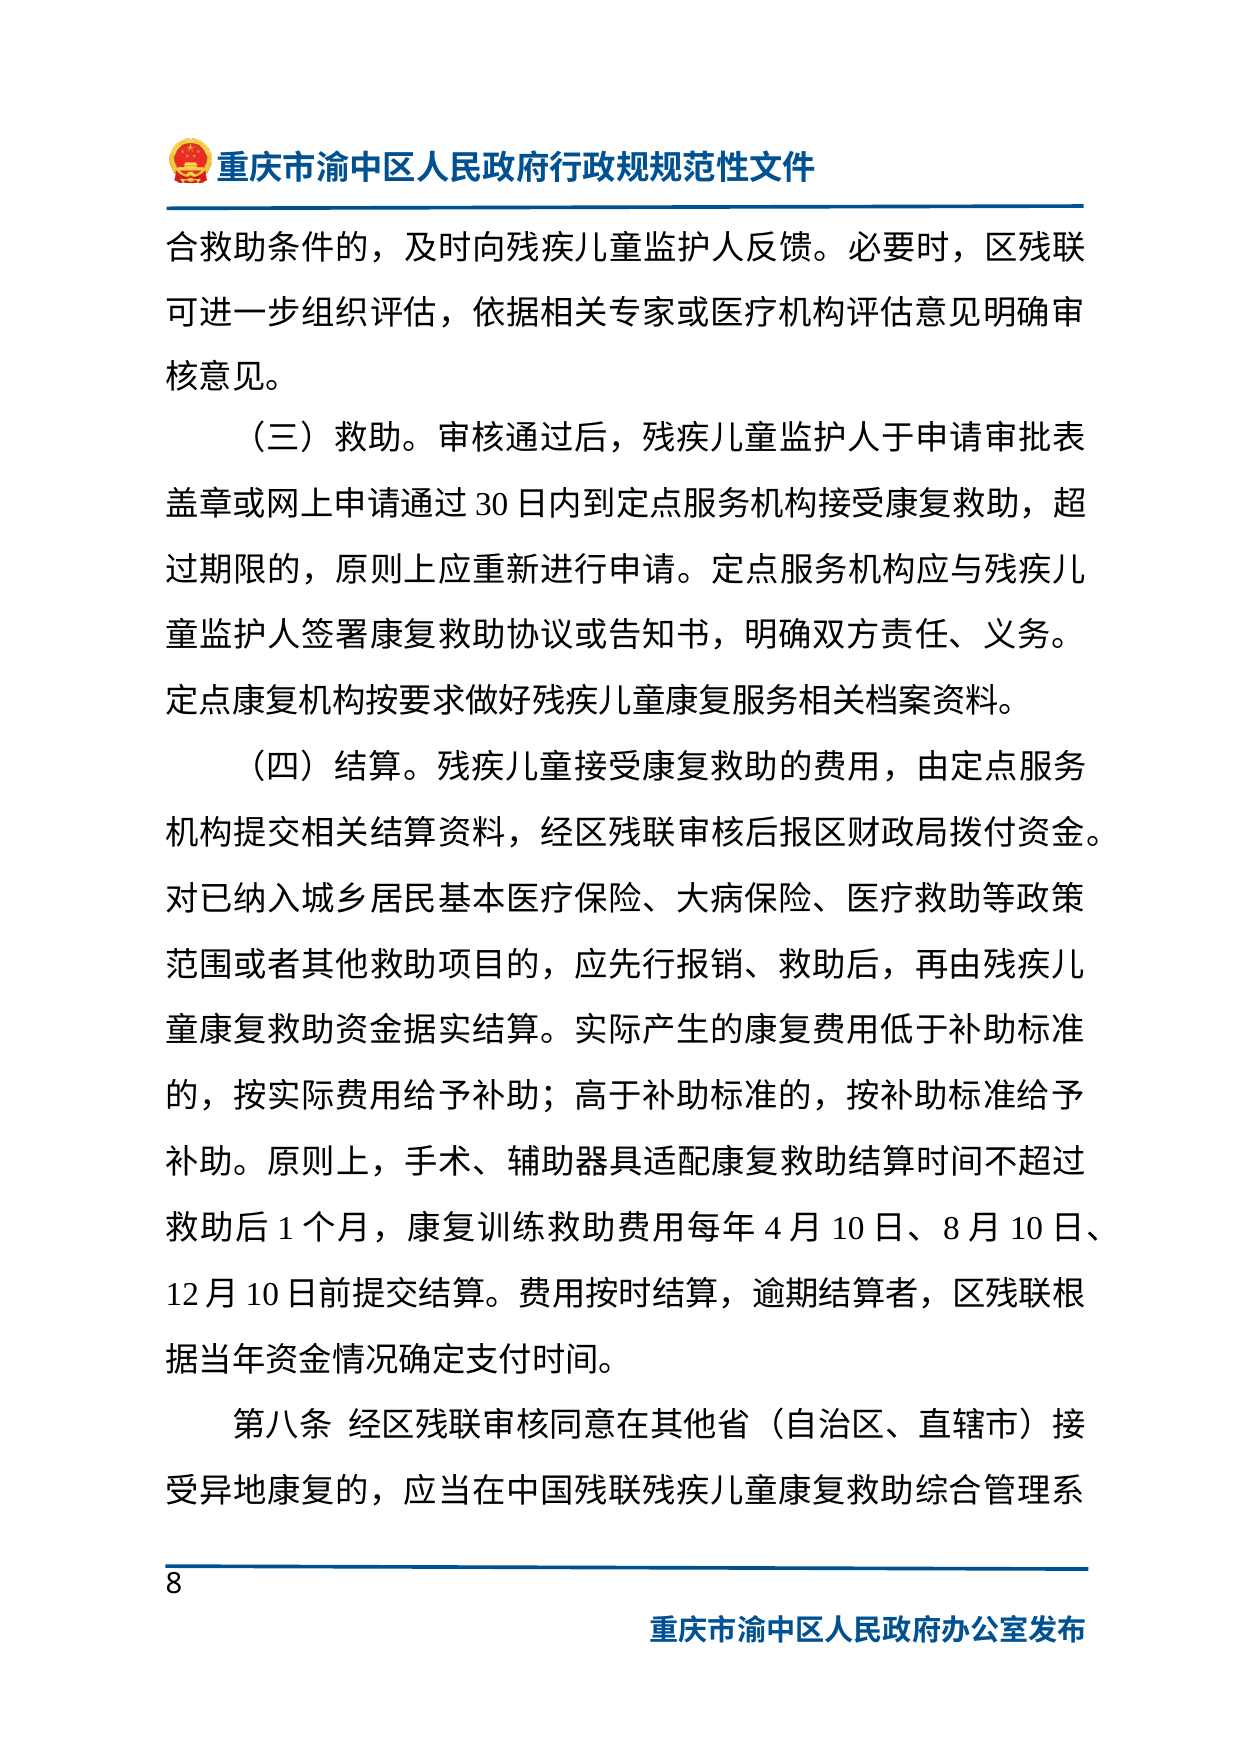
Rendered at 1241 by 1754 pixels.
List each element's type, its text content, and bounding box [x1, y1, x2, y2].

text （三）救助。审核通过后，残疾儿童监护人于申请审批表盖章或网上申请通过30日内到定点服务机构接受康复救助，超过期限的，原则上应重新进行申请。定点服务机构应与残疾儿童监护人签署康复救助协议或告知书，明确双方责任、义务。定点康复机构按要求做好残疾儿童康复服务相关档案资料。 [165, 402, 1087, 731]
text （四）结算。残疾儿童接受康复救助的费用，由定点服务机构提交相关结算资料，经区残联审核后报区财政局拨付资金。对已纳入城乡居民基本医疗保险、大病保险、医疗救助等政策范围或者其他救助项目的，应先行报销、救助后，再由残疾儿童康复救助资金据实结算。实际产生的康复费用低于补助标准的，按实际费用给予补助；高于补助标准的，按补助标准给予补助。原则上，手术、辅助器具适配康复救助结算时间不超过救助后1个月，康复训练救助费用每年4月10日、8月10日、12月10日前提交结算。费用按时结算，逾期结算者，区残联根据当年资金情况确定支付时间。 [165, 731, 1087, 1389]
text 第八条 经区残联审核同意在其他省（自治区、直辖市）接受异地康复的，应当在中国残联残疾儿童康复救助综合管理系统可选择的定点服务机构接受康复服务，补助费用结算按本细则第七条规定执行。 [165, 1389, 1087, 1521]
text （二）审核。区残联安排专人在7日内完成申请审核工作，经审核符合救助条件的，由残疾儿童监护人按照自愿、就近就便的原则，自主选择定点服务机构接受康复救助；经审核不符合救助条件的，及时向残疾儿童监护人反馈。必要时，区残联可进一步组织评估，依据相关专家或医疗机构评估意见明确审核意见。 [165, 208, 1087, 402]
picture [165, 136, 216, 187]
